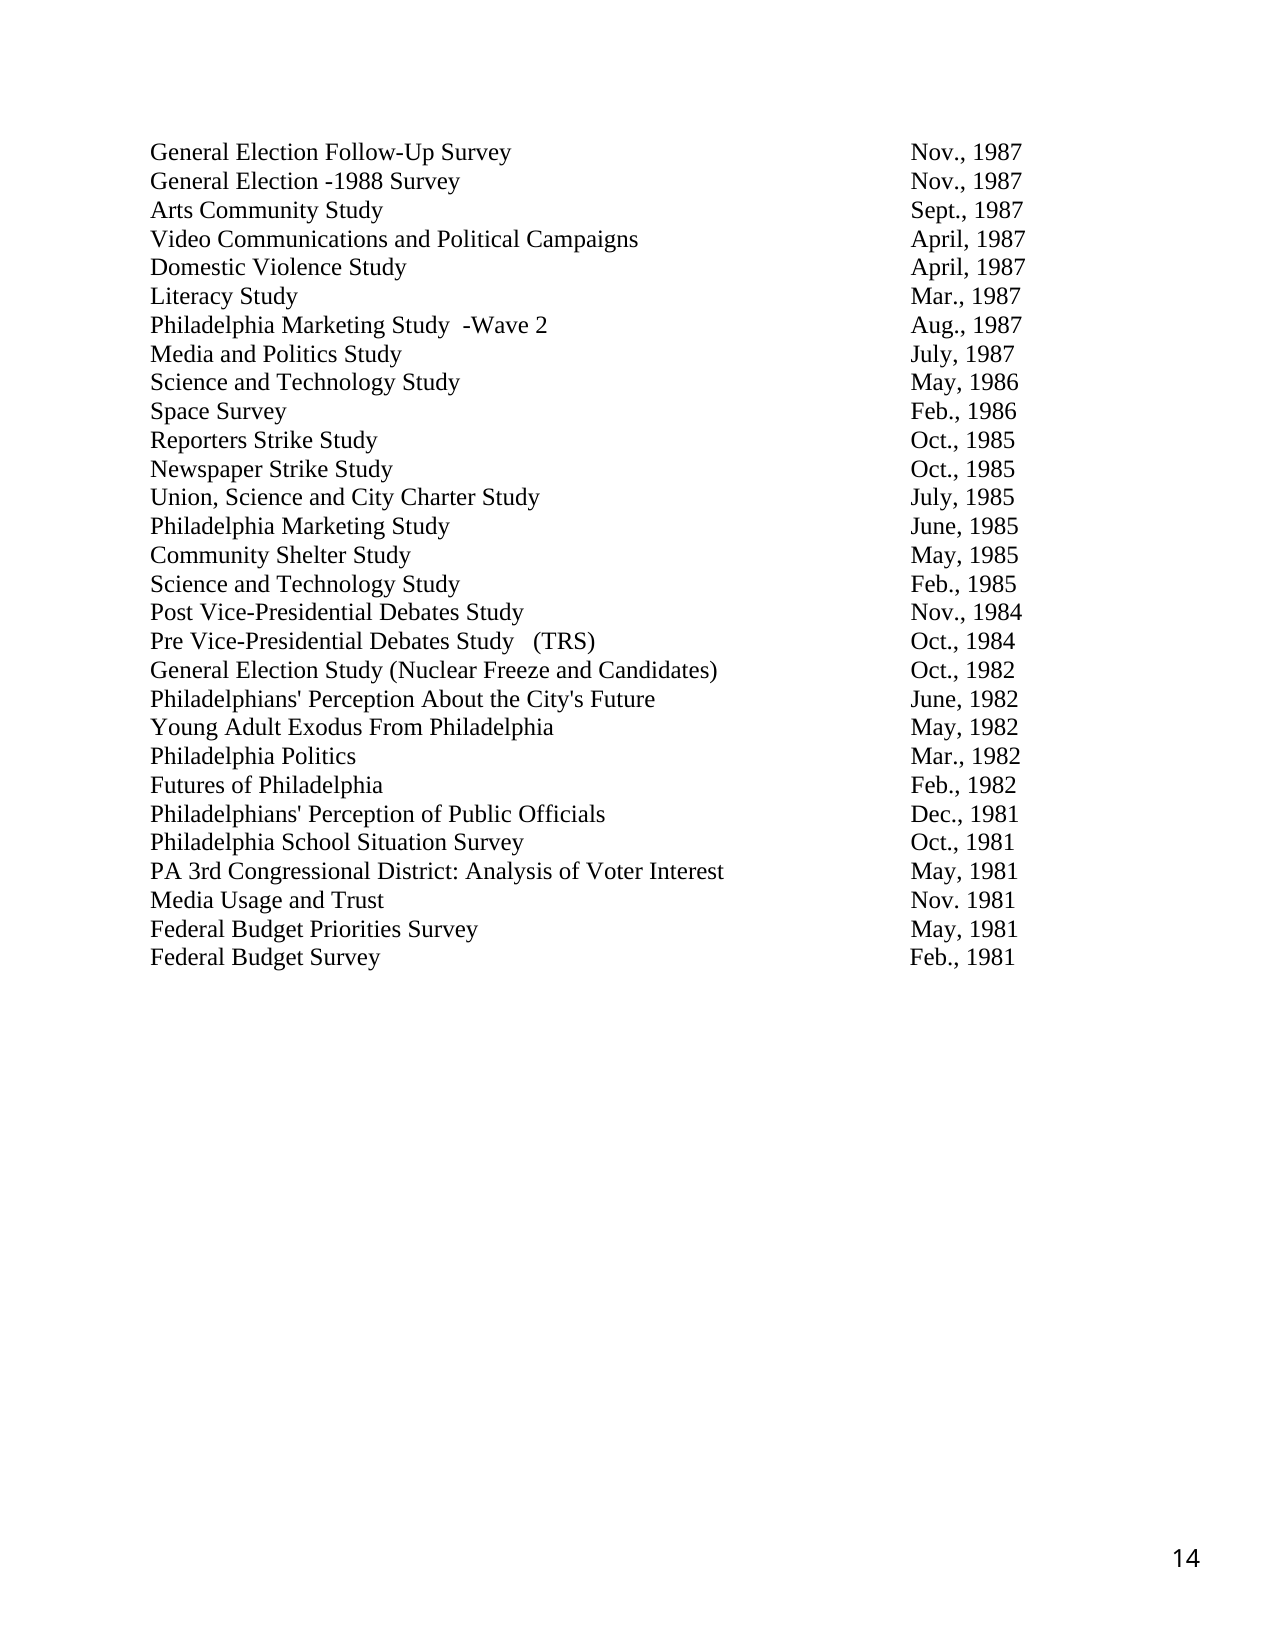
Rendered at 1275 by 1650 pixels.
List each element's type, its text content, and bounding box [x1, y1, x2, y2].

text Science and Technology Study May, 1986 [150, 367, 1275, 396]
text General Election Follow-Up Survey Nov., 1987 [150, 137, 1275, 166]
text Post Vice-Presidential Debates Study Nov., 1984 [150, 597, 1275, 626]
text Space Survey Feb., 1986 [150, 396, 1275, 425]
text Domestic Violence Study April, 1987 [150, 252, 1275, 281]
text General Election Study (Nuclear Freeze and Candidates) Oct., 1982 [150, 655, 1275, 684]
text Marketing Study June, 1985 [150, 511, 1275, 540]
text Federal Budget Survey Feb., 1981 [150, 942, 1275, 971]
text Philadelphians' Perception About the City's Future June, 1982 [150, 684, 1275, 712]
text , Science and City Charter Study July, 1985 [150, 482, 1275, 511]
text Video Communications and Political Campaigns April, 1987 [150, 224, 1275, 252]
text Science and Technology Study Feb., 1985 [150, 569, 1275, 597]
text General Election -1988 Survey Nov., 1987 [150, 166, 1275, 195]
text Newspaper Strike Study Oct., 1985 [150, 454, 1275, 482]
text Pre Vice-Presidential Debates Study (TRS) Oct., 1984 [150, 626, 1275, 655]
text Futures of Feb., 1982 [150, 770, 1275, 799]
text Reporters Strike Study Oct., 1985 [150, 425, 1275, 454]
text Philadelphians' Perception of Public Officials Dec., 1981 [150, 799, 1275, 827]
text PA 3rd Congressional District: Analysis of Voter Interest May, 1981 [150, 856, 1275, 885]
text Politics Mar., 1982 [150, 741, 1275, 770]
text Federal Budget Priorities Survey May, 1981 [150, 914, 1275, 942]
text Marketing Study -Wave [150, 310, 1275, 339]
text Media Usage and Trust Nov. 1981 [150, 885, 1275, 914]
text Media and Politics Study July, 1987 [150, 339, 1275, 367]
text Arts Community Study Sept., 1987 [150, 195, 1275, 224]
text Community Shelter Study May, 1985 [150, 540, 1275, 569]
text Literacy Study Mar., 1987 [150, 281, 1275, 310]
text Situation Survey Oct., 1981 [150, 827, 1275, 856]
text Young Adult Exodus From May, 1982 [150, 712, 1275, 741]
